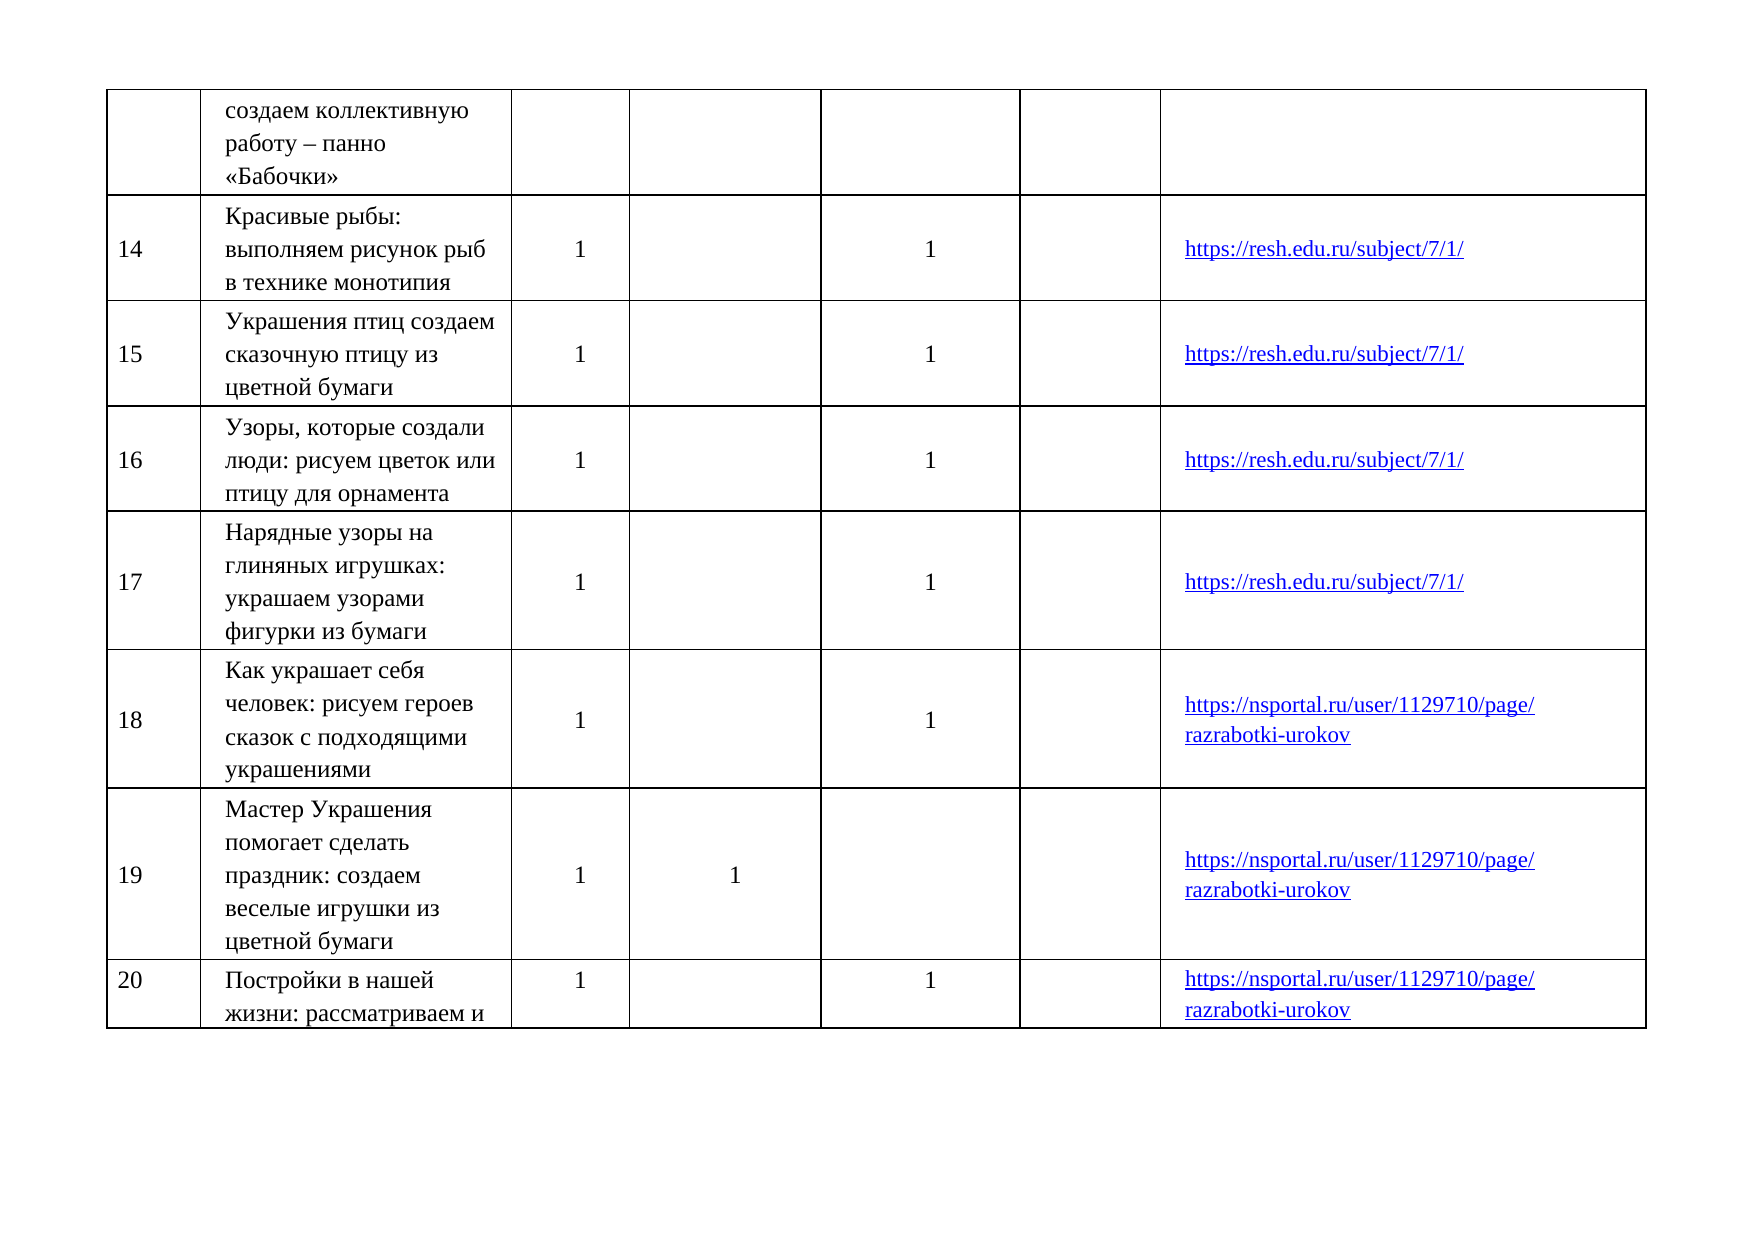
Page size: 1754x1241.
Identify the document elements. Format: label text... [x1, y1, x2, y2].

table_cell 1 [512, 960, 629, 1027]
table_cell [630, 407, 820, 510]
table_cell [1021, 196, 1160, 299]
table_cell [1021, 960, 1160, 1027]
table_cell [1161, 960, 1645, 1027]
table_cell 1 [822, 512, 1019, 649]
table_cell 1 [630, 789, 820, 959]
table_cell https://resh.edu.ru/subject/7/1/ [1161, 301, 1645, 405]
table_cell [630, 512, 820, 649]
table_cell [1021, 512, 1160, 649]
table_cell 18 [108, 650, 200, 787]
table_cell [630, 960, 820, 1027]
table_cell [1021, 301, 1160, 405]
table_cell [1021, 789, 1160, 959]
table_cell 1 [822, 301, 1019, 405]
table_cell Красивые рыбы: выполняем рисунок рыб в технике монотипия [201, 196, 511, 299]
table_cell 1 [822, 90, 1019, 194]
table_cell 1 [822, 960, 1019, 1027]
table_cell [630, 90, 820, 194]
table_cell Узоры, которые создали люди: рисуем цветок или птицу для орнамента [201, 407, 511, 510]
table_cell 1 [512, 789, 629, 959]
table_cell https://resh.edu.ru/subject/7/1/ [1161, 407, 1645, 510]
table_cell 13 [108, 90, 200, 194]
table_cell [630, 650, 820, 787]
table_cell [1021, 90, 1160, 194]
table_cell 1 [822, 650, 1019, 787]
table_cell 19 [108, 789, 200, 959]
table_cell Украшения птиц создаем сказочную птицу из цветной бумаги [201, 301, 511, 405]
table_cell Как украшает себя человек: рисуем героев сказок с подходящими украшениями [201, 650, 511, 787]
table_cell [1161, 90, 1645, 194]
table_cell 1 [512, 301, 629, 405]
table_cell 1 [512, 90, 629, 194]
table_cell [1021, 407, 1160, 510]
table_cell https://nsportal.ru/user/1129710/page/razrabotki-urokov [1161, 650, 1645, 787]
table_cell 17 [108, 512, 200, 649]
table_cell 14 [108, 196, 200, 299]
table_cell [630, 301, 820, 405]
table_cell 1 [512, 407, 629, 510]
table_cell https://resh.edu.ru/subject/7/1/ [1161, 512, 1645, 649]
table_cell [201, 960, 511, 1027]
table_cell 15 [108, 301, 200, 405]
table_cell 16 [108, 407, 200, 510]
table_cell 1 [822, 196, 1019, 299]
table_cell https://resh.edu.ru/subject/7/1/ [1161, 196, 1645, 299]
table_cell Нарядные узоры на глиняных игрушках: украшаем узорами фигурки из бумаги [201, 512, 511, 649]
table_cell [630, 196, 820, 299]
table_cell 20 [108, 960, 200, 1027]
table_cell 1 [512, 196, 629, 299]
table_cell 1 [822, 407, 1019, 510]
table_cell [1161, 789, 1645, 959]
table_cell 1 [512, 512, 629, 649]
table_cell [201, 90, 511, 194]
table_cell [1021, 650, 1160, 787]
table_cell [822, 789, 1019, 959]
table_cell Мастер Украшения помогает сделать праздник: создаем веселые игрушки из цветной бумаги [201, 789, 511, 959]
table_cell 1 [512, 650, 629, 787]
